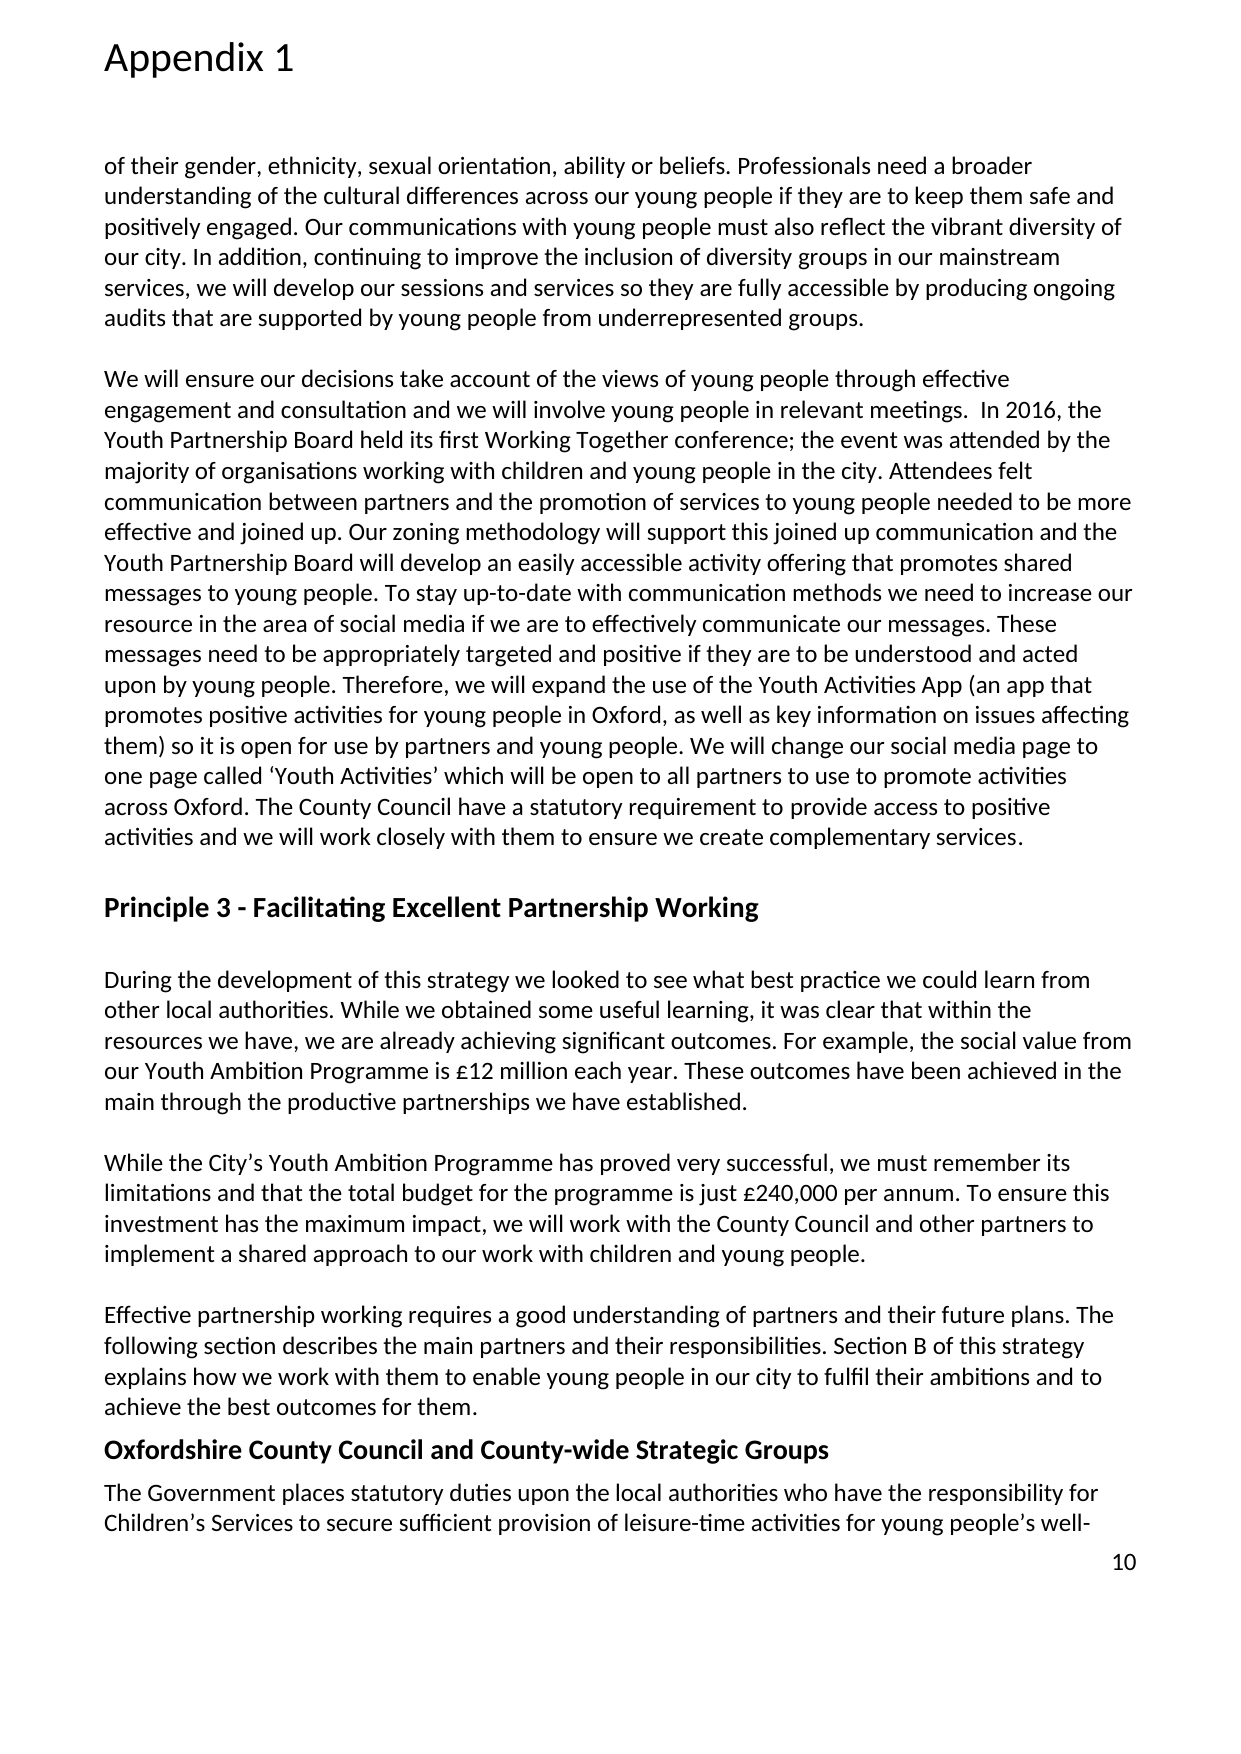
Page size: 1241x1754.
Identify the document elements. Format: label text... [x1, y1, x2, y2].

text Effective partnership working requires a good understanding of partners and their future plans. The following section describes the main partners and their responsibilities. Section B of this strategy explains how we work with them to enable young people in our city to fulfil their ambitions and to achieve the best outcomes for them. [104, 1300, 1136, 1422]
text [104, 150, 1136, 333]
text While the City’s Youth Ambition Programme has proved very successful, we must remember its limitations and that the total budget for the programme is just £240,000 per annum. To ensure this investment has the maximum impact, we will work with the County Council and other partners to implement a shared approach to our work with children and young people. [104, 1147, 1136, 1269]
subtitle Oxfordshire County Council and County-wide Strategic Groups [104, 1432, 1136, 1467]
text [104, 1477, 1136, 1538]
text We will ensure our decisions take account of the views of young people through effective engagement and consultation and we will involve young people in relevant meetings. In 2016, the Youth Partnership Board held its first Working Together conference; the event was attended by the majority of organisations working with children and young people in the city. Attendees felt communication between partners and the promotion of services to young people needed to be more effective and joined up. Our zoning methodology will support this joined up communication and the Youth Partnership Board will develop an easily accessible activity offering that promotes shared messages to young people. To stay up-to-date with communication methods we need to increase our resource in the area of social media if we are to effectively communicate our messages. These messages need to be appropriately targeted and positive if they are to be understood and acted upon by young people. Therefore, we will expand the use of the Youth Activities App (an app that promotes positive activities for young people in Oxford, as well as key information on issues affecting them) so it is open for use by partners and young people. We will change our social media page to one page called ‘Youth Activities’ which will be open to all partners to use to promote activities across Oxford. The County Council have a statutory requirement to provide access to positive activities and we will work closely with them to ensure we create complementary services. [104, 364, 1136, 852]
text During the development of this strategy we looked to see what best practice we could learn from other local authorities. While we obtained some useful learning, it was clear that within the resources we have, we are already achieving significant outcomes. For example, the social value from our Youth Ambition Programme is £12 million each year. These outcomes have been achieved in the main through the productive partnerships we have established. [104, 964, 1136, 1117]
subtitle Principle 3 - Facilitating Excellent Partnership Working [104, 889, 1136, 925]
